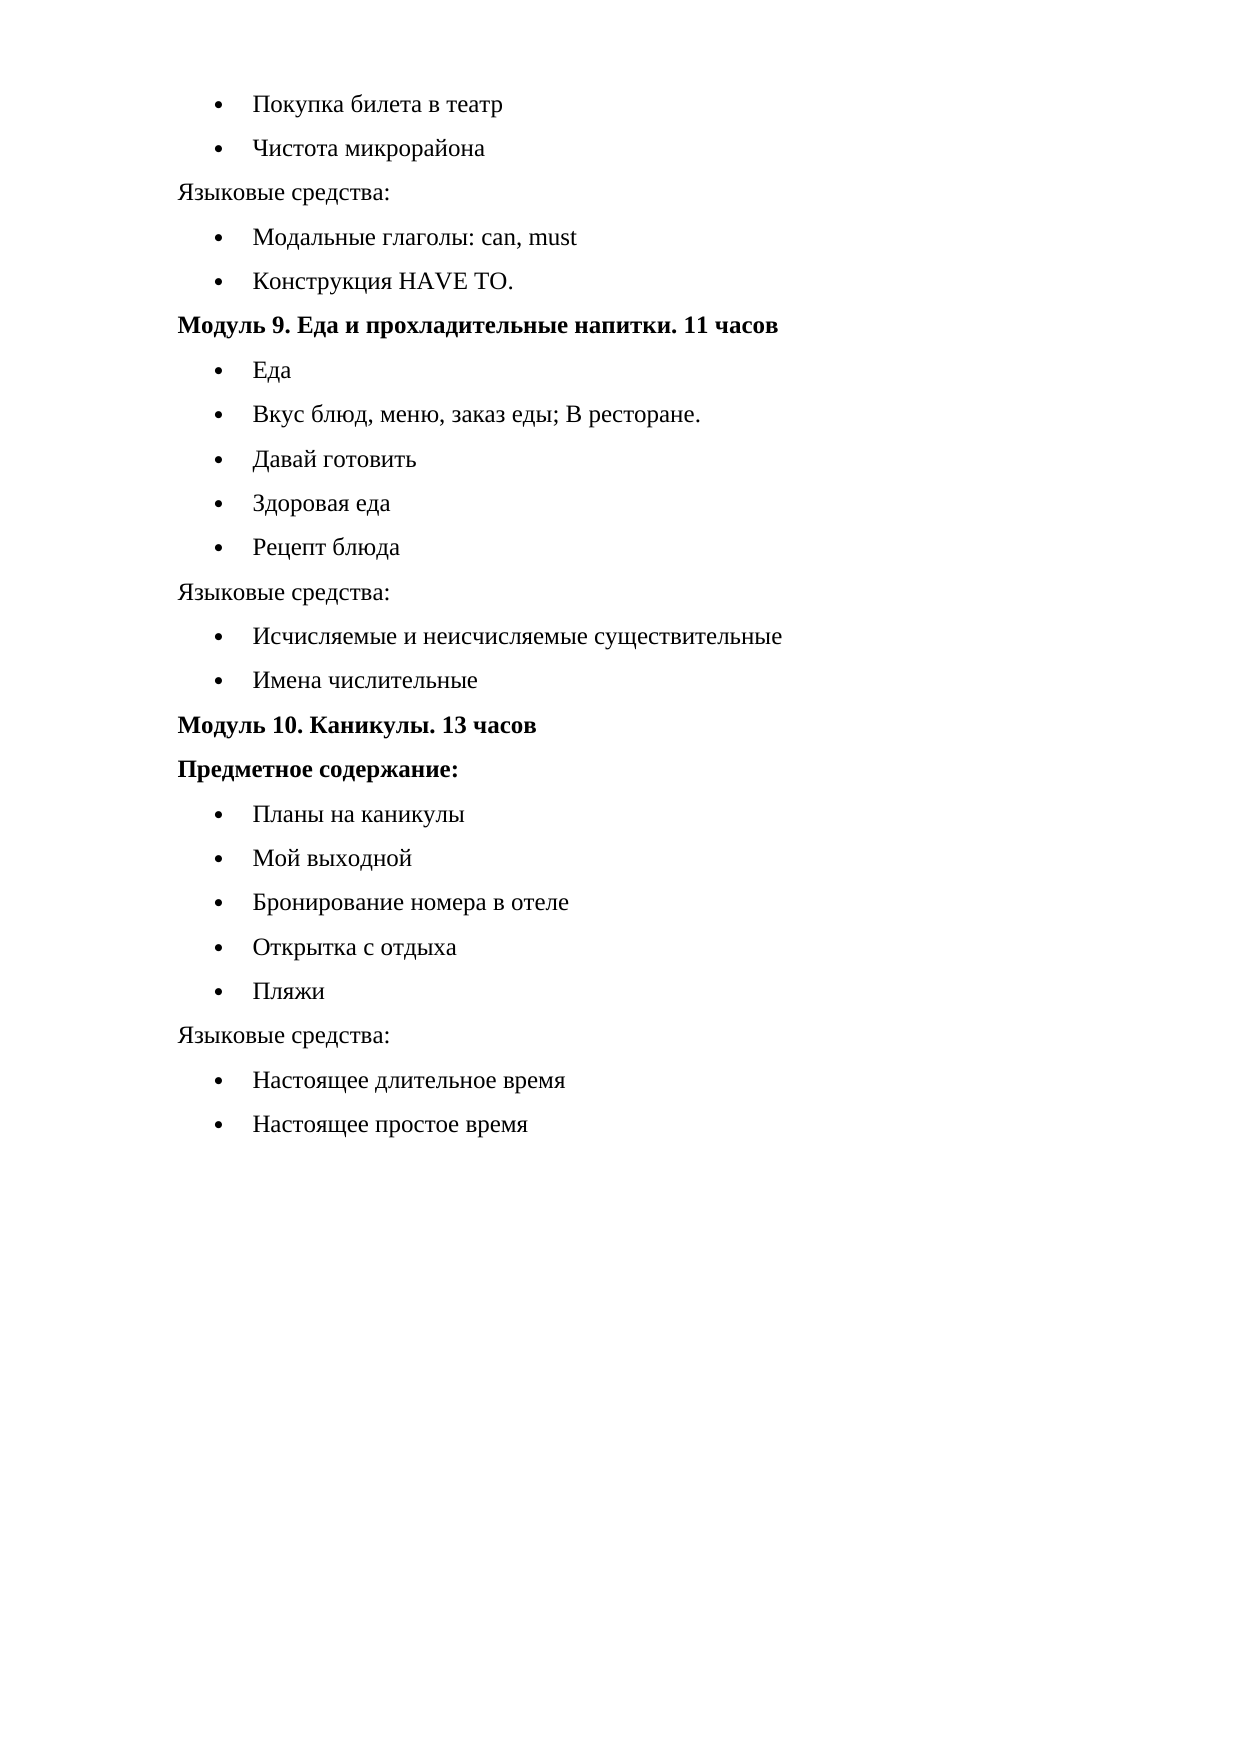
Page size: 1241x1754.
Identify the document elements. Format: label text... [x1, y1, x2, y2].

list Давай готовить [215, 444, 1152, 472]
list Исчисляемые и неисчисляемые существительные [215, 621, 1152, 650]
text Языковые средства: [177, 1021, 1152, 1049]
text Языковые средства: [177, 577, 1152, 606]
list Мой выходной [215, 843, 1152, 872]
list Открытка с отдыха [215, 932, 1152, 961]
list Вкус блюд, меню, заказ еды; В ресторане. [215, 399, 1152, 428]
text Языковые средства: [177, 177, 1152, 206]
list Модальные глаголы: can, must [215, 222, 1152, 251]
text Модуль 9. Еда и прохладительные напитки. 11 часов [177, 311, 1152, 339]
list Имена числительные [215, 666, 1152, 694]
text Предметное содержание: [177, 754, 1152, 783]
list Планы на каникулы [215, 799, 1152, 827]
text Модуль 10. Каникулы. 13 часов [177, 710, 1152, 739]
list Настоящее простое время [215, 1109, 1152, 1138]
list Покупка билета в театр [215, 89, 1152, 117]
list Конструкция HAVE TO. [215, 266, 1152, 295]
list Рецепт блюда [215, 532, 1152, 561]
list Еда [215, 355, 1152, 384]
list Бронирование номера в отеле [215, 887, 1152, 916]
list Чистота микрорайона [215, 133, 1152, 162]
list Здоровая еда [215, 488, 1152, 517]
list Настоящее длительное время [215, 1065, 1152, 1094]
list Пляжи [215, 976, 1152, 1005]
